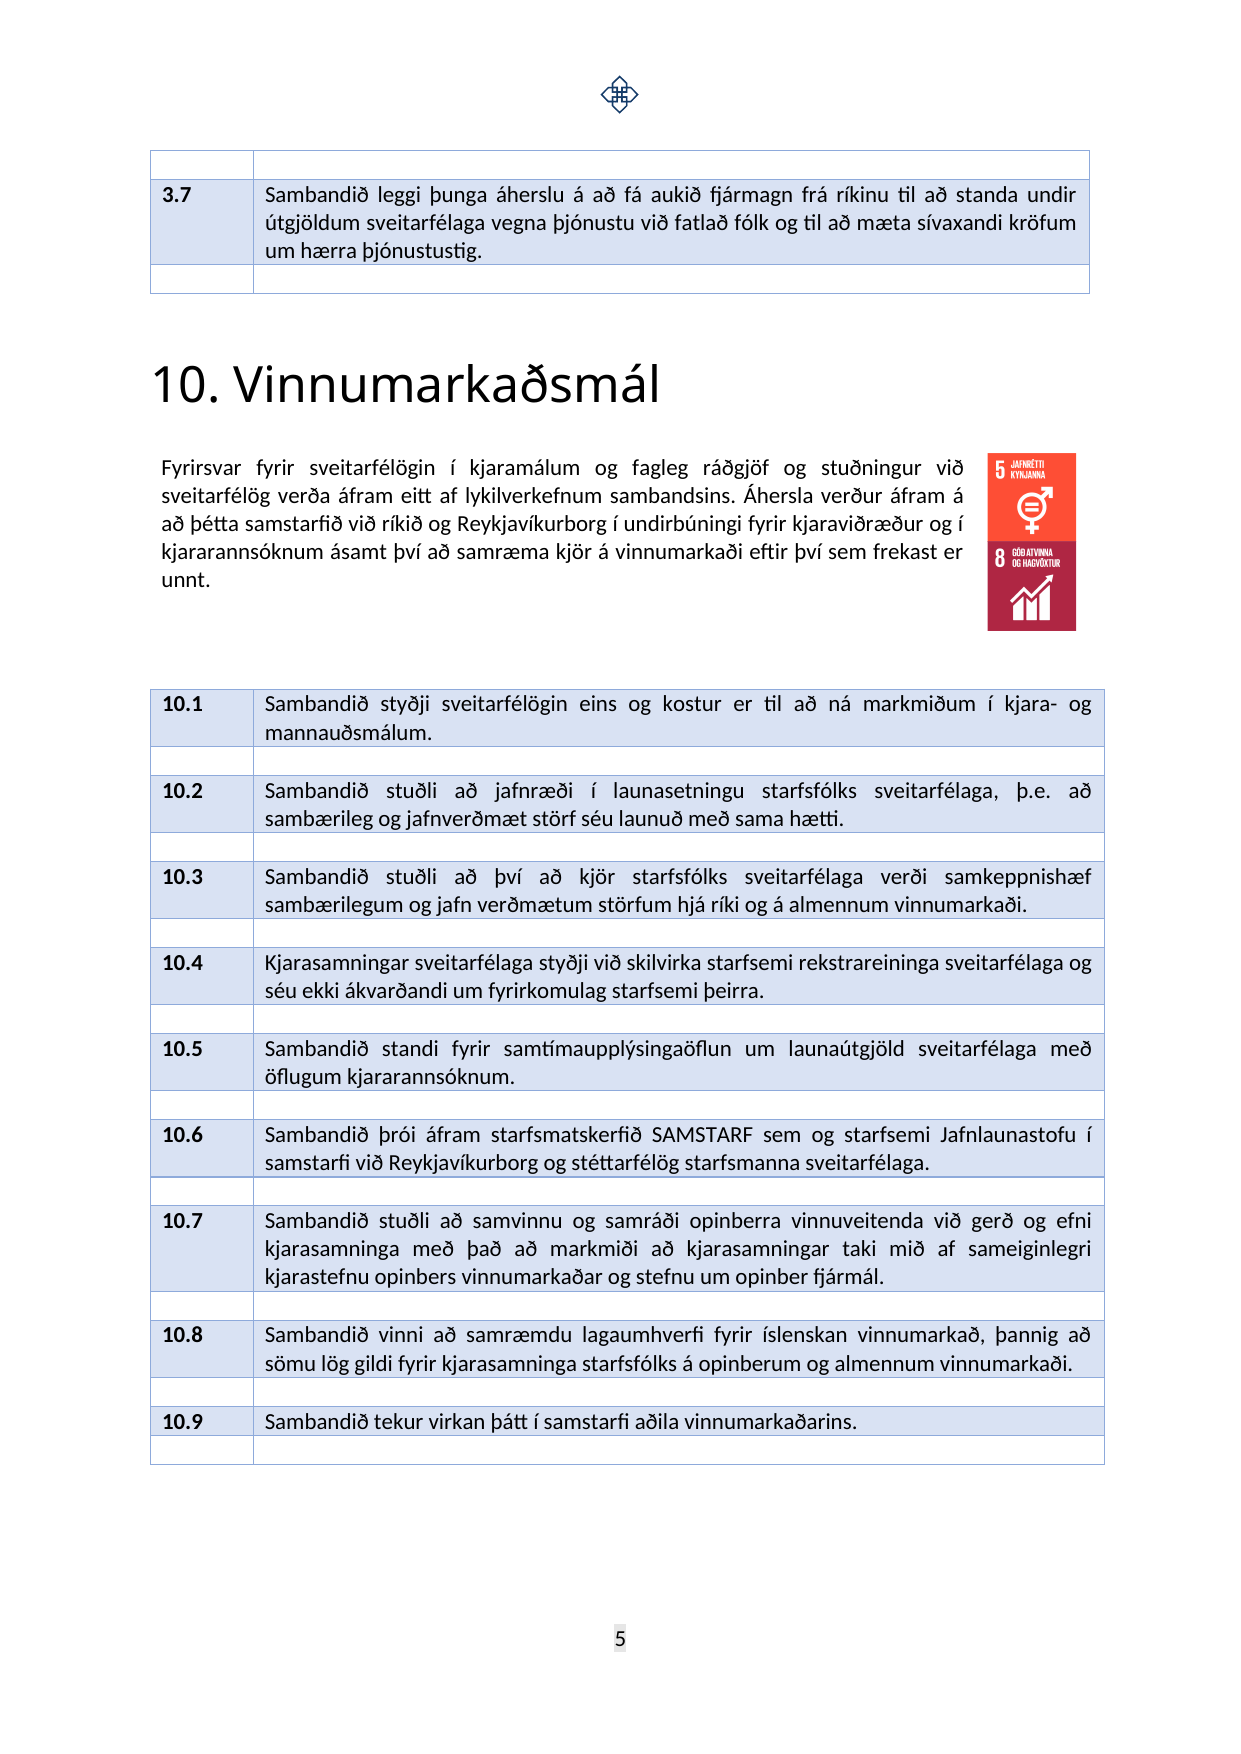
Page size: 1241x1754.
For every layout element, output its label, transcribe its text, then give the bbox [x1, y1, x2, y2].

table_cell [151, 747, 253, 775]
table_cell 10.5 [151, 1034, 253, 1090]
table_cell [151, 1091, 253, 1119]
table_cell Sambandið vinni að samræmdu lagaumhverfi fyrir íslenskan vinnumarkað, þannig að sömu lög gildi fyrir kjarasamninga starfsfólks á opinberum og almennum vinnumarkaði. [254, 1321, 1104, 1377]
table_cell [254, 1091, 1104, 1119]
table_cell [254, 1292, 1104, 1319]
table_cell [254, 919, 1104, 947]
table_cell 10.8 [151, 1321, 253, 1377]
table_header 10.1 [151, 690, 253, 746]
table_cell [151, 1378, 253, 1406]
table_cell [254, 1005, 1104, 1033]
table_cell [151, 1005, 253, 1033]
table_cell [151, 1178, 253, 1205]
table_cell 10.2 [151, 776, 253, 832]
table_cell 10.9 [151, 1407, 253, 1435]
table_cell Sambandið stuðli að því að kjör starfsfólks sveitarfélaga verði samkeppnishæf sambærilegum og jafn verðmætum störfum hjá ríki og á almennum vinnumarkaði. [254, 862, 1104, 918]
table_cell [254, 151, 1089, 179]
table_cell [151, 265, 253, 293]
table_cell [151, 919, 253, 947]
table_cell [254, 265, 1089, 293]
table_cell Kjarasamningar sveitarfélaga styðji við skilvirka starfsemi rekstrareininga sveitarfélaga og séu ekki ákvarðandi um fyrirkomulag starfsemi þeirra. [254, 948, 1104, 1004]
table_cell Sambandið þrói áfram starfsmatskerfið SAMSTARF sem og starfsemi Jafnlaunastofu í samstarfi við Reykjavíkurborg og stéttarfélög starfsmanna sveitarfélaga. [254, 1120, 1104, 1176]
table_cell 10.6 [151, 1120, 253, 1176]
table_cell 10.4 [151, 948, 253, 1004]
table_cell Sambandið stuðli að jafnræði í launasetningu starfsfólks sveitarfélaga, þ.e. að sambærileg og jafnverðmæt störf séu launuð með sama hætti. [254, 776, 1104, 832]
table_cell [254, 1436, 1104, 1464]
table_header Fyrirsvar fyrir sveitarfélögin í kjaramálum og fagleg ráðgjöf og stuðningur við sveitarfélög verða áfram eitt af lykilverkefnum sambandsins. Áhersla verður áfram á að þétta samstarfið við ríkið og Reykjavíkurborg í undirbúningi fyrir kjaraviðræður og í kjararannsóknum ásamt því að samræma kjör á vinnumarkaði eftir því sem frekast er unnt. [150, 453, 976, 658]
table_cell [151, 833, 253, 861]
table_cell [254, 833, 1104, 861]
table_cell Sambandið tekur virkan þátt í samstarfi aðila vinnumarkaðarins. [254, 1407, 1104, 1435]
table_cell Sambandið standi fyrir samtímaupplýsingaöflun um launaútgjöld sveitarfélaga með öflugum kjararannsóknum. [254, 1034, 1104, 1090]
table_cell [254, 747, 1104, 775]
table_header [976, 453, 1097, 658]
table_header Sambandið styðji sveitarfélögin eins og kostur er til að ná markmiðum í kjara- og mannauðsmálum. [254, 690, 1104, 746]
table_cell Sambandið leggi þunga áherslu á að fá aukið fjármagn frá ríkinu til að standa undir útgjöldum sveitarfélaga vegna þjónustu við fatlað fólk og til að mæta sívaxandi kröfum um hærra þjónustustig. [254, 180, 1089, 264]
table_cell [151, 1436, 253, 1464]
table_cell [254, 1378, 1104, 1406]
table_cell [254, 1178, 1104, 1205]
table_cell [151, 1292, 253, 1319]
table_cell 10.7 [151, 1206, 253, 1291]
table_cell [151, 151, 253, 179]
table_cell Sambandið stuðli að samvinnu og samráði opinberra vinnuveitenda við gerð og efni kjarasamninga með það að markmiði að kjarasamningar taki mið af sameiginlegri kjarastefnu opinbers vinnumarkaðar og stefnu um opinber fjármál. [254, 1206, 1104, 1291]
picture [598, 73, 640, 116]
picture [987, 453, 1077, 631]
table_cell 3.7 [151, 180, 253, 264]
subtitle 10. Vinnumarkaðsmál [150, 349, 1090, 418]
table_cell 10.3 [151, 862, 253, 918]
